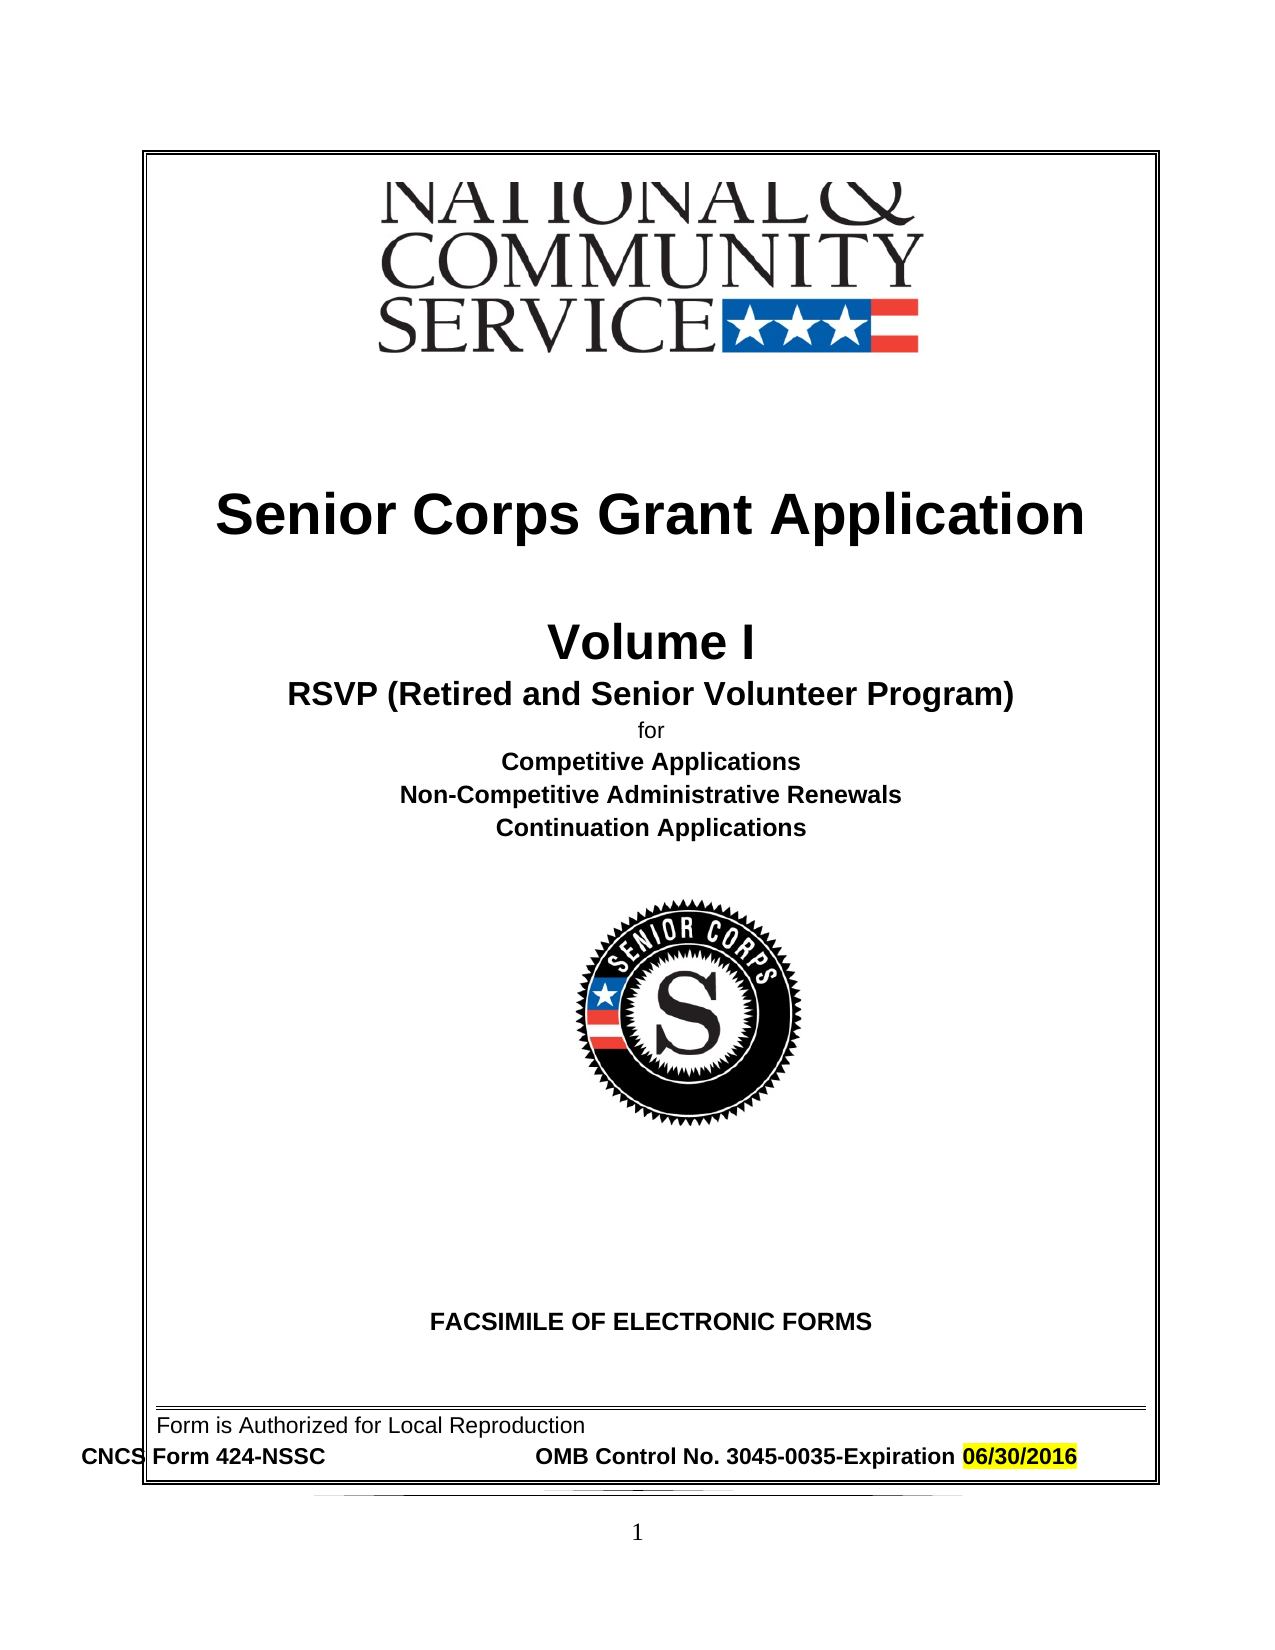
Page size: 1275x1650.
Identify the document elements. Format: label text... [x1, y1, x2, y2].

table_header Senior Corps Grant Application Volume I RSVP (Retired and Senior Volunteer Program) for Competitive Applications Non-Competitive Administrative Renewals Continuation Applications FACSIMILE OF ELECTRONIC FORMS Form is Authorized for Local Reproduction CNCS Form 424-NSSC OMB Control No. 3045-0035-Expiration 06/30/2016 [147, 155, 1155, 1480]
picture [378, 182, 924, 353]
picture [575, 899, 802, 1126]
